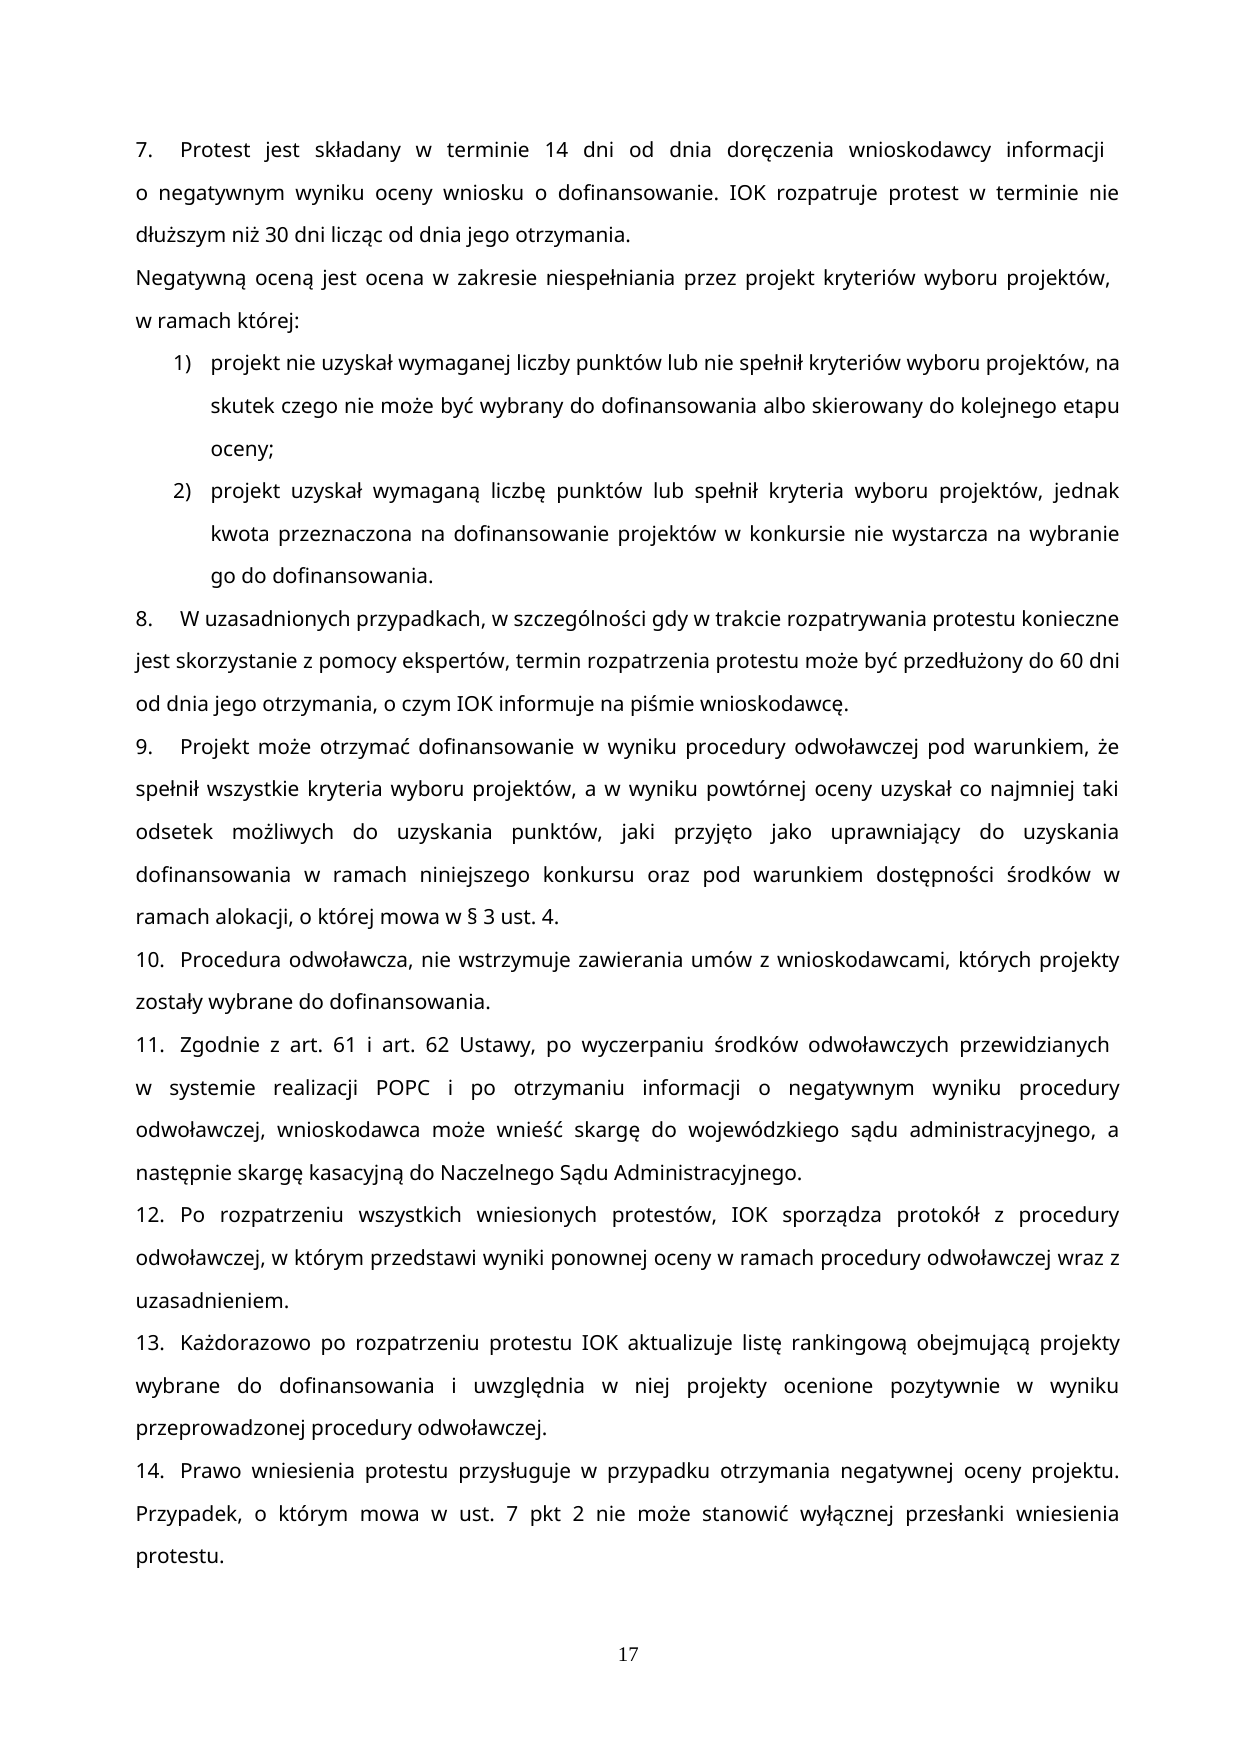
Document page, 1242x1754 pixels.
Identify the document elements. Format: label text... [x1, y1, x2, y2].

list Negatywną oceną jest ocena w zakresie niespełniania przez projekt kryteriów wyboru projektów, w ramach której: [135, 263, 1121, 334]
list W uzasadnionych przypadkach, w szczególności gdy w trakcie rozpatrywania protestu konieczne jest skorzystanie z pomocy ekspertów, termin rozpatrzenia protestu może być przedłużony do 60 dni od dnia jego otrzymania, o czym IOK informuje na piśmie wnioskodawcę. [135, 604, 1121, 718]
list projekt nie uzyskał wymaganej liczby punktów lub nie spełnił kryteriów wyboru projektów, na skutek czego nie może być wybrany do dofinansowania albo skierowany do kolejnego etapu oceny; [173, 348, 1121, 462]
list Po rozpatrzeniu wszystkich wniesionych protestów, IOK sporządza protokół z procedury odwoławczej, w którym przedstawi wyniki ponownej oceny w ramach procedury odwoławczej wraz z uzasadnieniem. [135, 1201, 1121, 1314]
list Każdorazowo po rozpatrzeniu protestu IOK aktualizuje listę rankingową obejmującą projekty wybrane do dofinansowania i uwzględnia w niej projekty ocenione pozytywnie w wyniku przeprowadzonej procedury odwoławczej. [135, 1328, 1121, 1442]
list Protest jest składany w terminie 14 dni od dnia doręczenia wnioskodawcy informacji o negatywnym wyniku oceny wniosku o dofinansowanie. IOK rozpatruje protest w terminie nie dłuższym niż 30 dni licząc od dnia jego otrzymania. [135, 135, 1121, 249]
list Zgodnie z art. 61 i art. 62 Ustawy, po wyczerpaniu środków odwoławczych przewidzianych w systemie realizacji POPC i po otrzymaniu informacji o negatywnym wyniku procedury odwoławczej, wnioskodawca może wnieść skargę do wojewódzkiego sądu administracyjnego, a następnie skargę kasacyjną do Naczelnego Sądu Administracyjnego. [135, 1030, 1121, 1186]
list Projekt może otrzymać dofinansowanie w wyniku procedury odwoławczej pod warunkiem, że spełnił wszystkie kryteria wyboru projektów, a w wyniku powtórnej oceny uzyskał co najmniej taki odsetek możliwych do uzyskania punktów, jaki przyjęto jako uprawniający do uzyskania dofinansowania w ramach niniejszego konkursu oraz pod warunkiem dostępności środków w ramach alokacji, o której mowa w § 3 ust. 4. [135, 732, 1121, 931]
list Procedura odwoławcza, nie wstrzymuje zawierania umów z wnioskodawcami, których projekty zostały wybrane do dofinansowania. [135, 945, 1121, 1016]
list projekt uzyskał wymaganą liczbę punktów lub spełnił kryteria wyboru projektów, jednak kwota przeznaczona na dofinansowanie projektów w konkursie nie wystarcza na wybranie go do dofinansowania. [173, 476, 1121, 590]
list Prawo wniesienia protestu przysługuje w przypadku otrzymania negatywnej oceny projektu. Przypadek, o którym mowa w ust. 7 pkt 2 nie może stanowić wyłącznej przesłanki wniesienia protestu. [135, 1456, 1121, 1570]
